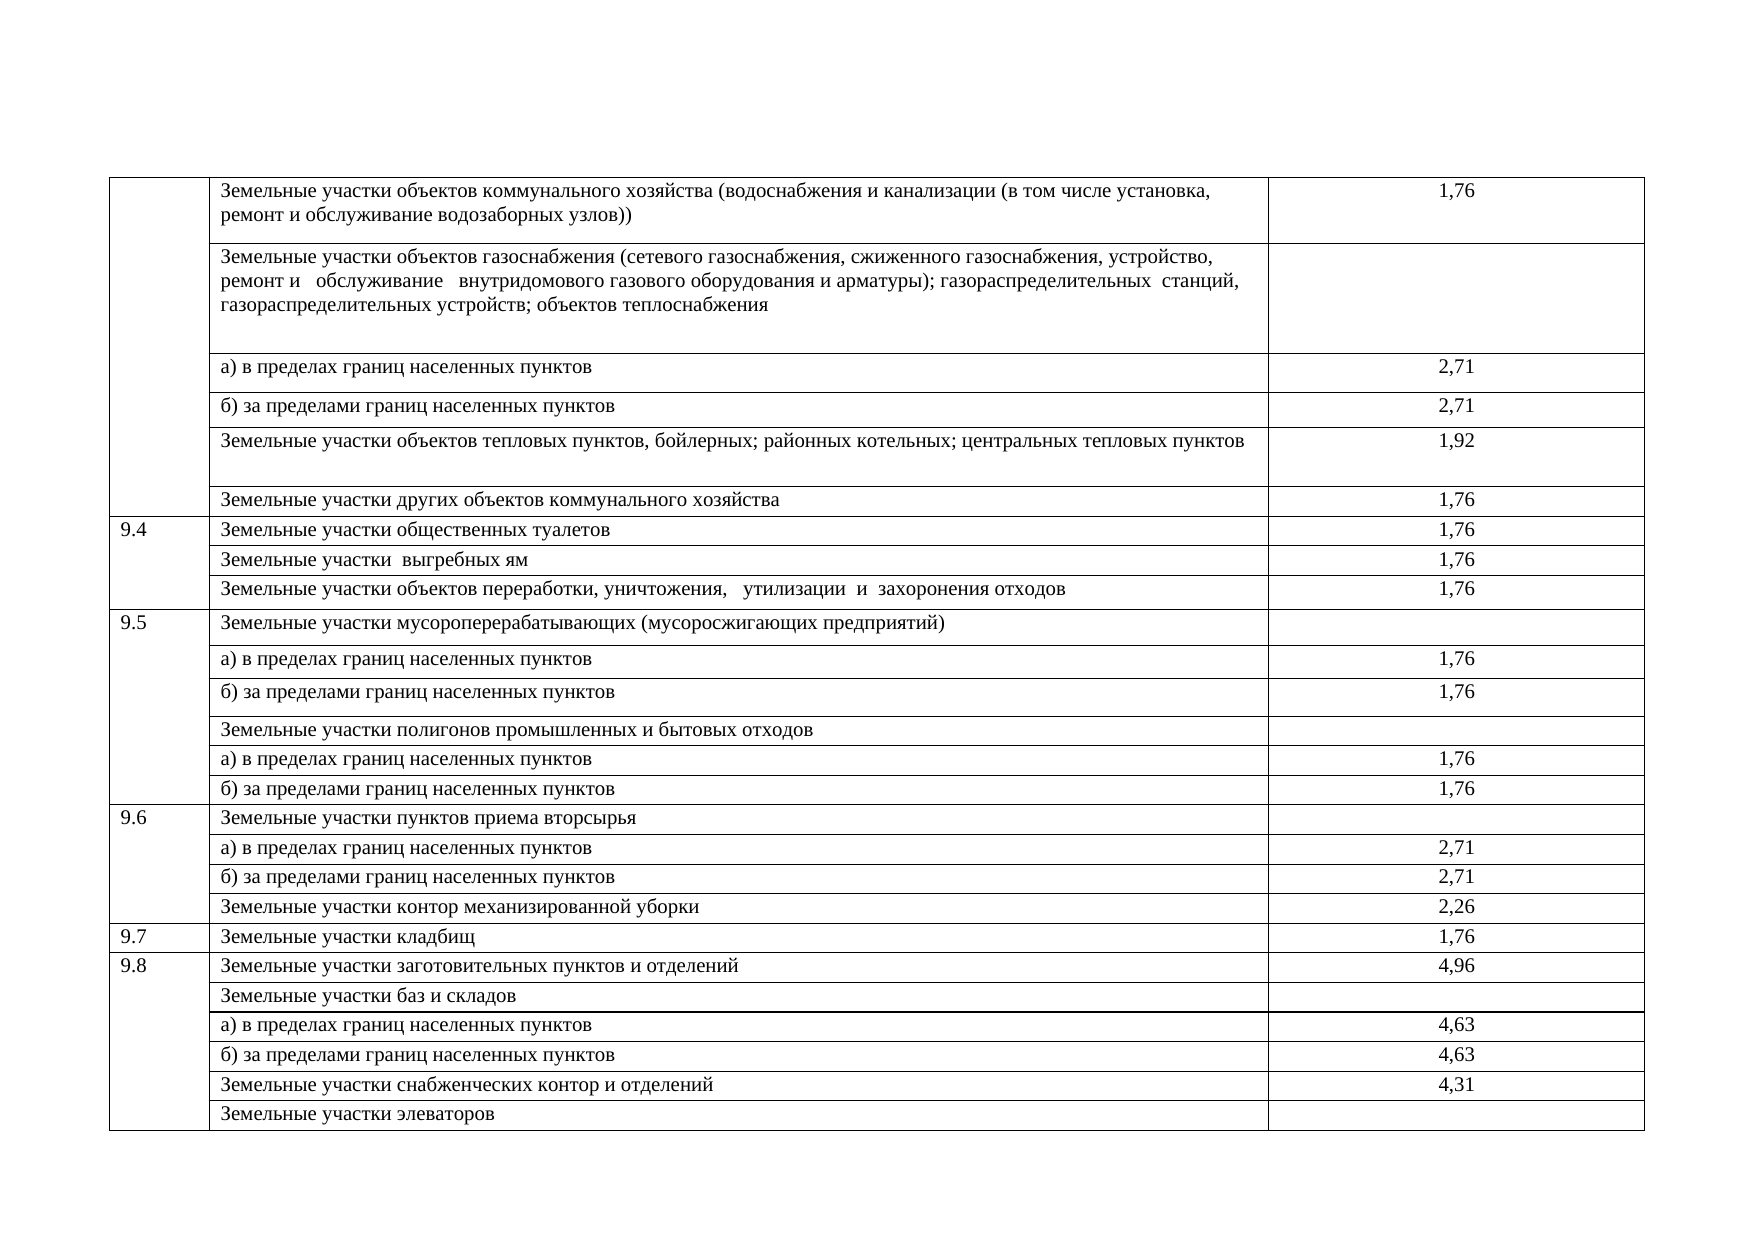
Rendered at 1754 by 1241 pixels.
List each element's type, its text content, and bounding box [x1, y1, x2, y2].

table_cell Земельные участки элеваторов [210, 1101, 1268, 1130]
table_cell Земельные участки других объектов коммунального хозяйства [210, 487, 1268, 516]
table_cell 1,76 [1269, 517, 1644, 545]
table_cell 2,71 [1269, 354, 1644, 392]
table_cell а) в пределах границ населенных пунктов [210, 835, 1268, 863]
table_cell б) за пределами границ населенных пунктов [210, 393, 1268, 427]
table_cell Земельные участки мусороперерабатывающих (мусоросжигающих предприятий) [210, 610, 1268, 645]
table_cell Земельные участки объектов коммунального хозяйства (водоснабжения и канализации (в том числе установка, ремонт и обслуживание водозаборных узлов)) [210, 178, 1268, 243]
table_cell 1,92 [1269, 428, 1644, 486]
table_cell а) в пределах границ населенных пунктов [210, 354, 1268, 392]
table_cell 9.4 [110, 517, 209, 609]
table_cell 1,76 [1269, 576, 1644, 609]
table_cell Земельные участки контор механизированной уборки [210, 894, 1268, 923]
table_cell 4,63 [1269, 1042, 1644, 1071]
table_cell Земельные участки кладбищ [210, 924, 1268, 952]
table_cell [1269, 244, 1644, 353]
table_cell б) за пределами границ населенных пунктов [210, 679, 1268, 716]
table_cell 1,76 [1269, 487, 1644, 516]
table_cell 1,76 [1269, 546, 1644, 575]
table_cell 4,63 [1269, 1013, 1644, 1041]
table_cell Земельные участки объектов газоснабжения (сетевого газоснабжения, сжиженного газоснабжения, устройство, ремонт и обслуживание внутридомового газового оборудования и арматуры); газораспределительных станций, газораспределительных устройств; объектов теплоснабжения [210, 244, 1268, 353]
table_cell Земельные участки снабженческих контор и отделений [210, 1072, 1268, 1100]
table_cell [1269, 717, 1644, 745]
table_cell Земельные участки выгребных ям [210, 546, 1268, 575]
table_cell 1,76 [1269, 746, 1644, 775]
table_cell а) в пределах границ населенных пунктов [210, 746, 1268, 775]
table_cell Земельные участки полигонов промышленных и бытовых отходов [210, 717, 1268, 745]
table_cell [1269, 805, 1644, 834]
table_cell 1,76 [1269, 679, 1644, 716]
table_cell 1,76 [1269, 178, 1644, 243]
table_cell б) за пределами границ населенных пунктов [210, 865, 1268, 893]
table_cell 9.8 [110, 953, 209, 1130]
table_cell Земельные участки объектов тепловых пунктов, бойлерных; районных котельных; центральных тепловых пунктов [210, 428, 1268, 486]
table_cell [1269, 610, 1644, 645]
table_cell 4,96 [1269, 953, 1644, 982]
table_cell [1269, 983, 1644, 1011]
table_cell Земельные участки общественных туалетов [210, 517, 1268, 545]
table_cell Земельные участки объектов переработки, уничтожения, утилизации и захоронения отходов [210, 576, 1268, 609]
table_cell а) в пределах границ населенных пунктов [210, 646, 1268, 677]
table_cell 9.6 [110, 805, 209, 923]
table_cell 2,71 [1269, 865, 1644, 893]
table_cell 1,76 [1269, 776, 1644, 804]
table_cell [210, 1042, 1268, 1071]
table_cell Земельные участки заготовительных пунктов и отделений [210, 953, 1268, 982]
table_cell 9.7 [110, 924, 209, 952]
table_cell 2,71 [1269, 393, 1644, 427]
table_cell 9.5 [110, 610, 209, 804]
table_cell 2,71 [1269, 835, 1644, 863]
table_cell а) в пределах границ населенных пунктов [210, 1013, 1268, 1041]
table_cell [1269, 1101, 1644, 1130]
table_cell 4,31 [1269, 1072, 1644, 1100]
table_cell 1,76 [1269, 924, 1644, 952]
table_cell 2,26 [1269, 894, 1644, 923]
table_cell б) за пределами границ населенных пунктов [210, 776, 1268, 804]
table_cell 1,76 [1269, 646, 1644, 677]
table_cell Земельные участки баз и складов [210, 983, 1268, 1011]
table_cell Земельные участки пунктов приема вторсырья [210, 805, 1268, 834]
